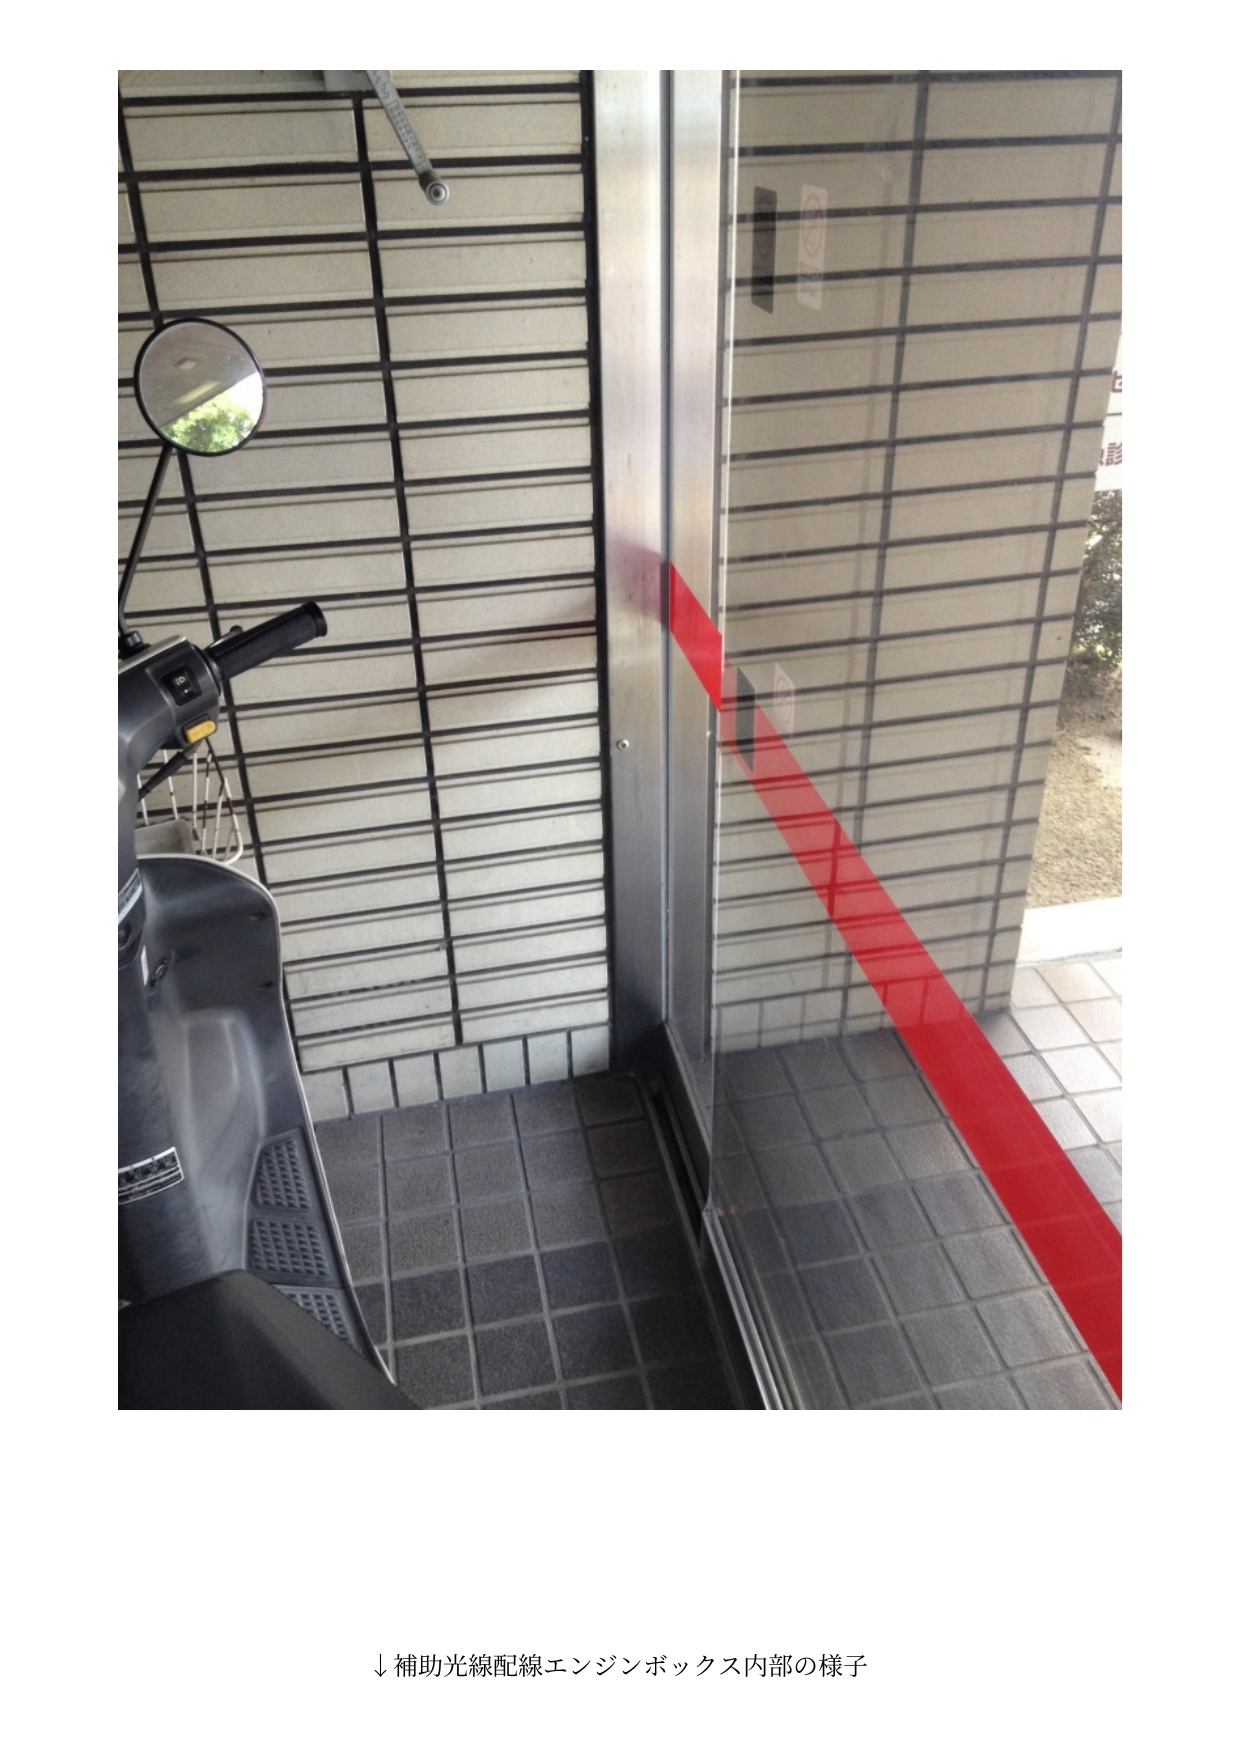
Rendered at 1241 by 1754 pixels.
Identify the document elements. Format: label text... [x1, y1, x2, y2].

text ↓補助光線配線エンジンボックス内部の様子 [118, 1646, 1122, 1683]
picture [118, 70, 1123, 1410]
